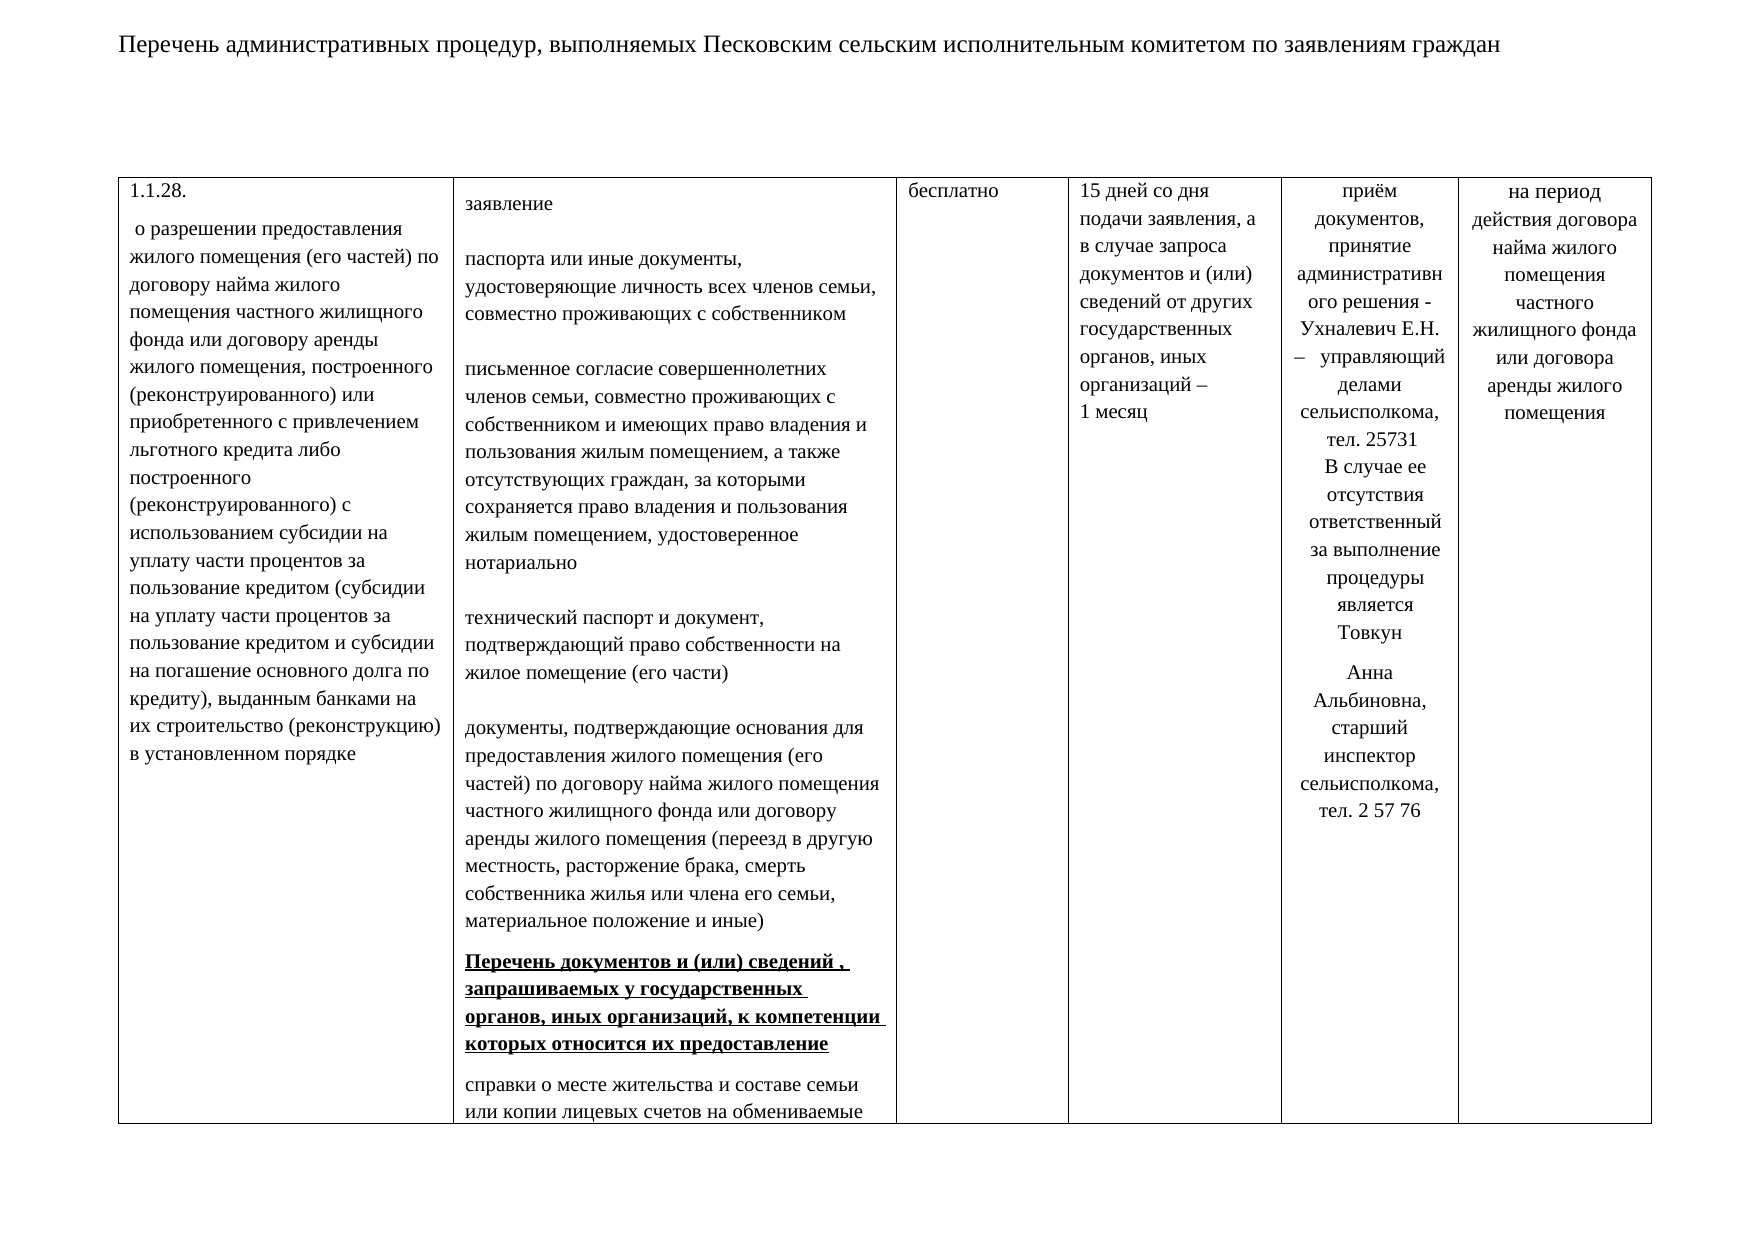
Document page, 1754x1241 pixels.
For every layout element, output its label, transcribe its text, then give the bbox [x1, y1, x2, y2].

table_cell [1459, 178, 1651, 1123]
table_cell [1282, 178, 1458, 1123]
table_cell бесплатно [897, 178, 1068, 1123]
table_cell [1069, 178, 1281, 1123]
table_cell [119, 178, 453, 1123]
